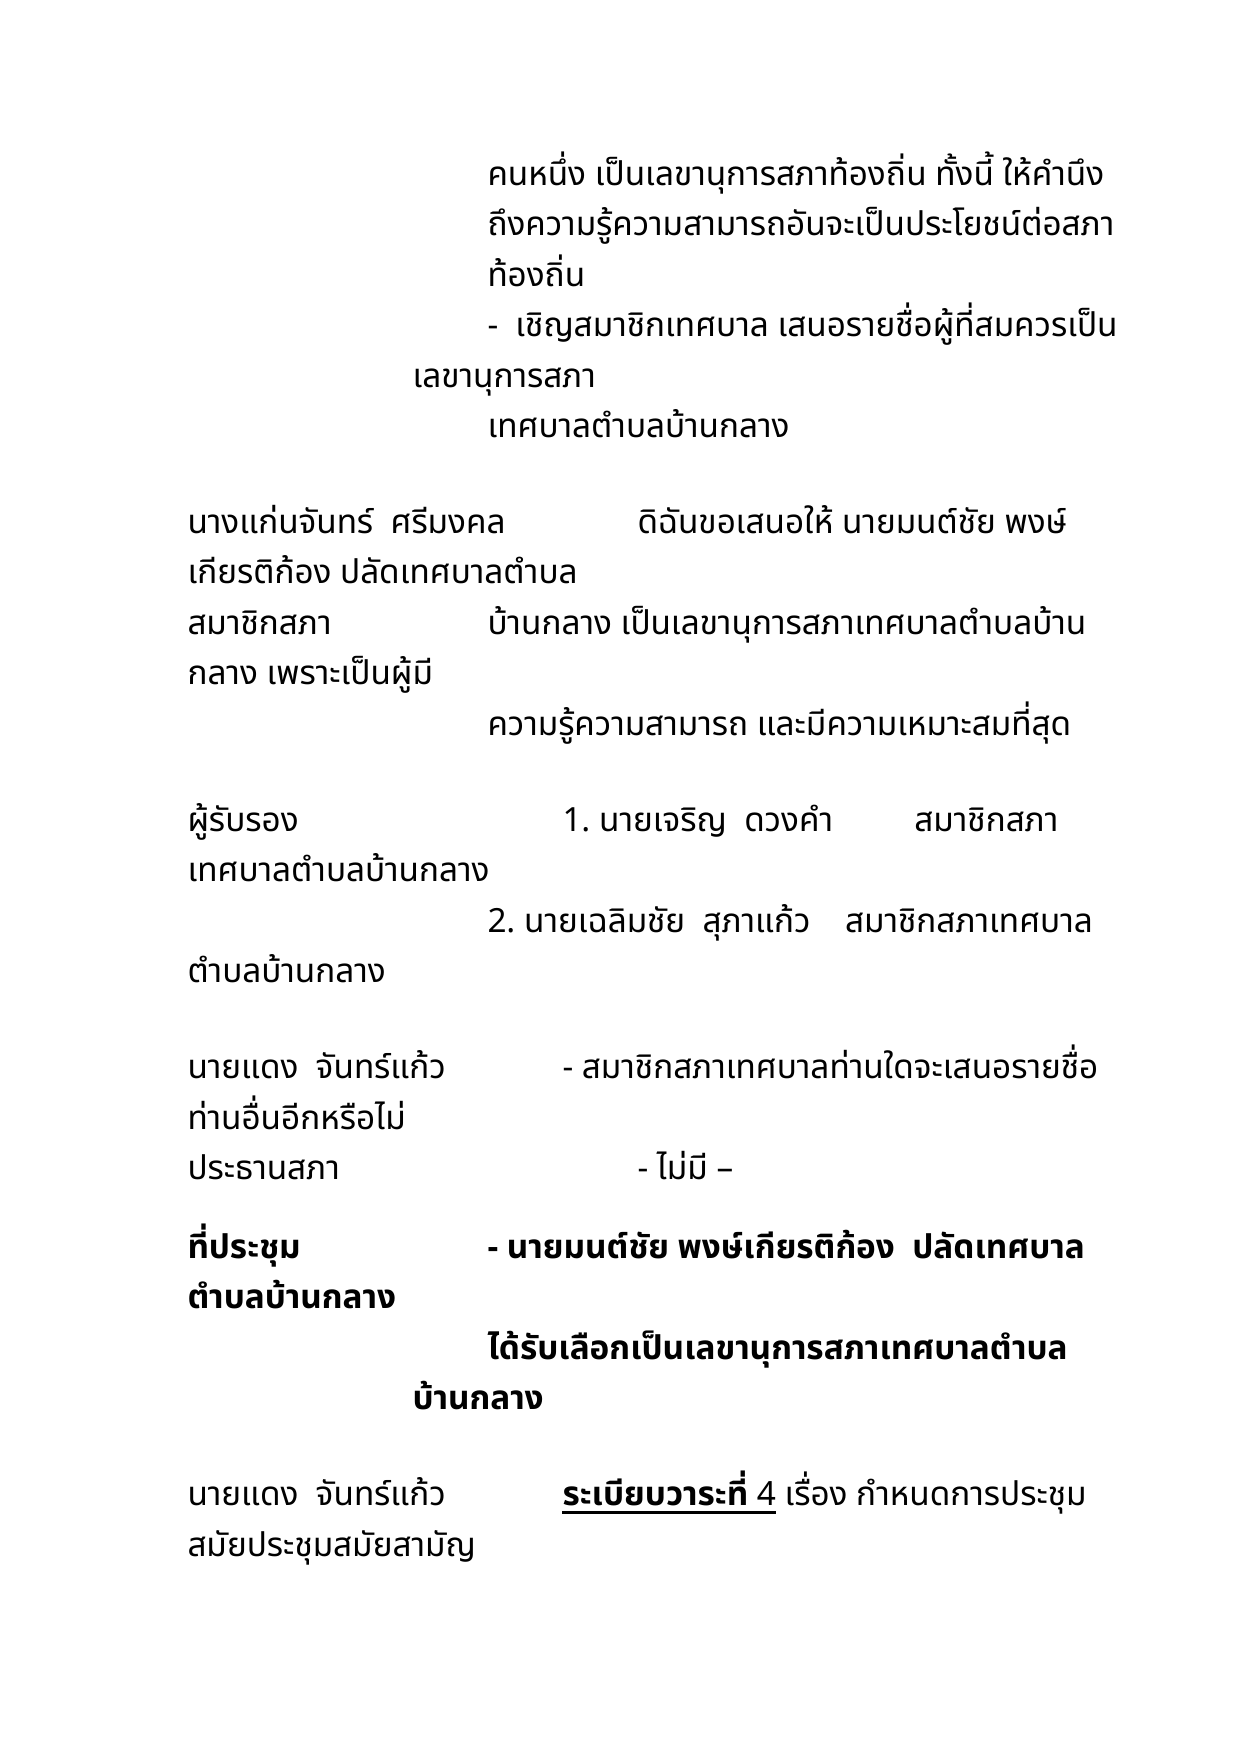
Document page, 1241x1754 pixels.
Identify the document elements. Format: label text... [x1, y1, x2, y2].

text ที่ประชุม - นายมนต์ชัย พงษ์เกียรติก้อง ปลัดเทศบาลตำบลบ้านกลาง [187, 1223, 1122, 1324]
text - เชิญสมาชิกเทศบาล เสนอรายชื่อผู้ที่สมควรเป็นเลขานุการสภา [412, 301, 1122, 402]
text สมาชิกสภา บ้านกลาง เป็นเลขานุการสภาเทศบาลตำบลบ้านกลาง เพราะเป็นผู้มี [187, 599, 1122, 700]
text คนหนึ่ง เป็นเลขานุการสภาท้องถิ่น ทั้งนี้ ให้คำนึงถึงความรู้ความสามารถอันจะเป็นประโยชน์ต่อสภาท้องถิ่น [487, 150, 1122, 301]
text นายแดง จันทร์แก้ว ระเบียบวาระที่ 4 เรื่อง กำหนดการประชุมสมัยประชุมสมัยสามัญ [187, 1470, 1122, 1571]
text ประธานสภา - ไม่มี – [187, 1144, 1122, 1195]
text นายแดง จันทร์แก้ว - สมาชิกสภาเทศบาลท่านใดจะเสนอรายชื่อท่านอื่นอีกหรือไม่ [187, 1043, 1122, 1144]
text ผู้รับรอง 1. นายเจริญ ดวงคำ สมาชิกสภาเทศบาลตำบลบ้านกลาง [187, 796, 1122, 897]
text ได้รับเลือกเป็นเลขานุการสภาเทศบาลตำบลบ้านกลาง [412, 1324, 1122, 1425]
text 2. นายเฉลิมชัย สุภาแก้ว สมาชิกสภาเทศบาลตำบลบ้านกลาง [187, 897, 1122, 998]
text ความรู้ความสามารถ และมีความเหมาะสมที่สุด [412, 700, 1122, 750]
text เทศบาลตำบลบ้านกลาง [187, 402, 1122, 453]
text นางแก่นจันทร์ ศรีมงคล ดิฉันขอเสนอให้ นายมนต์ชัย พงษ์เกียรติก้อง ปลัดเทศบาลตำบล [187, 498, 1122, 599]
